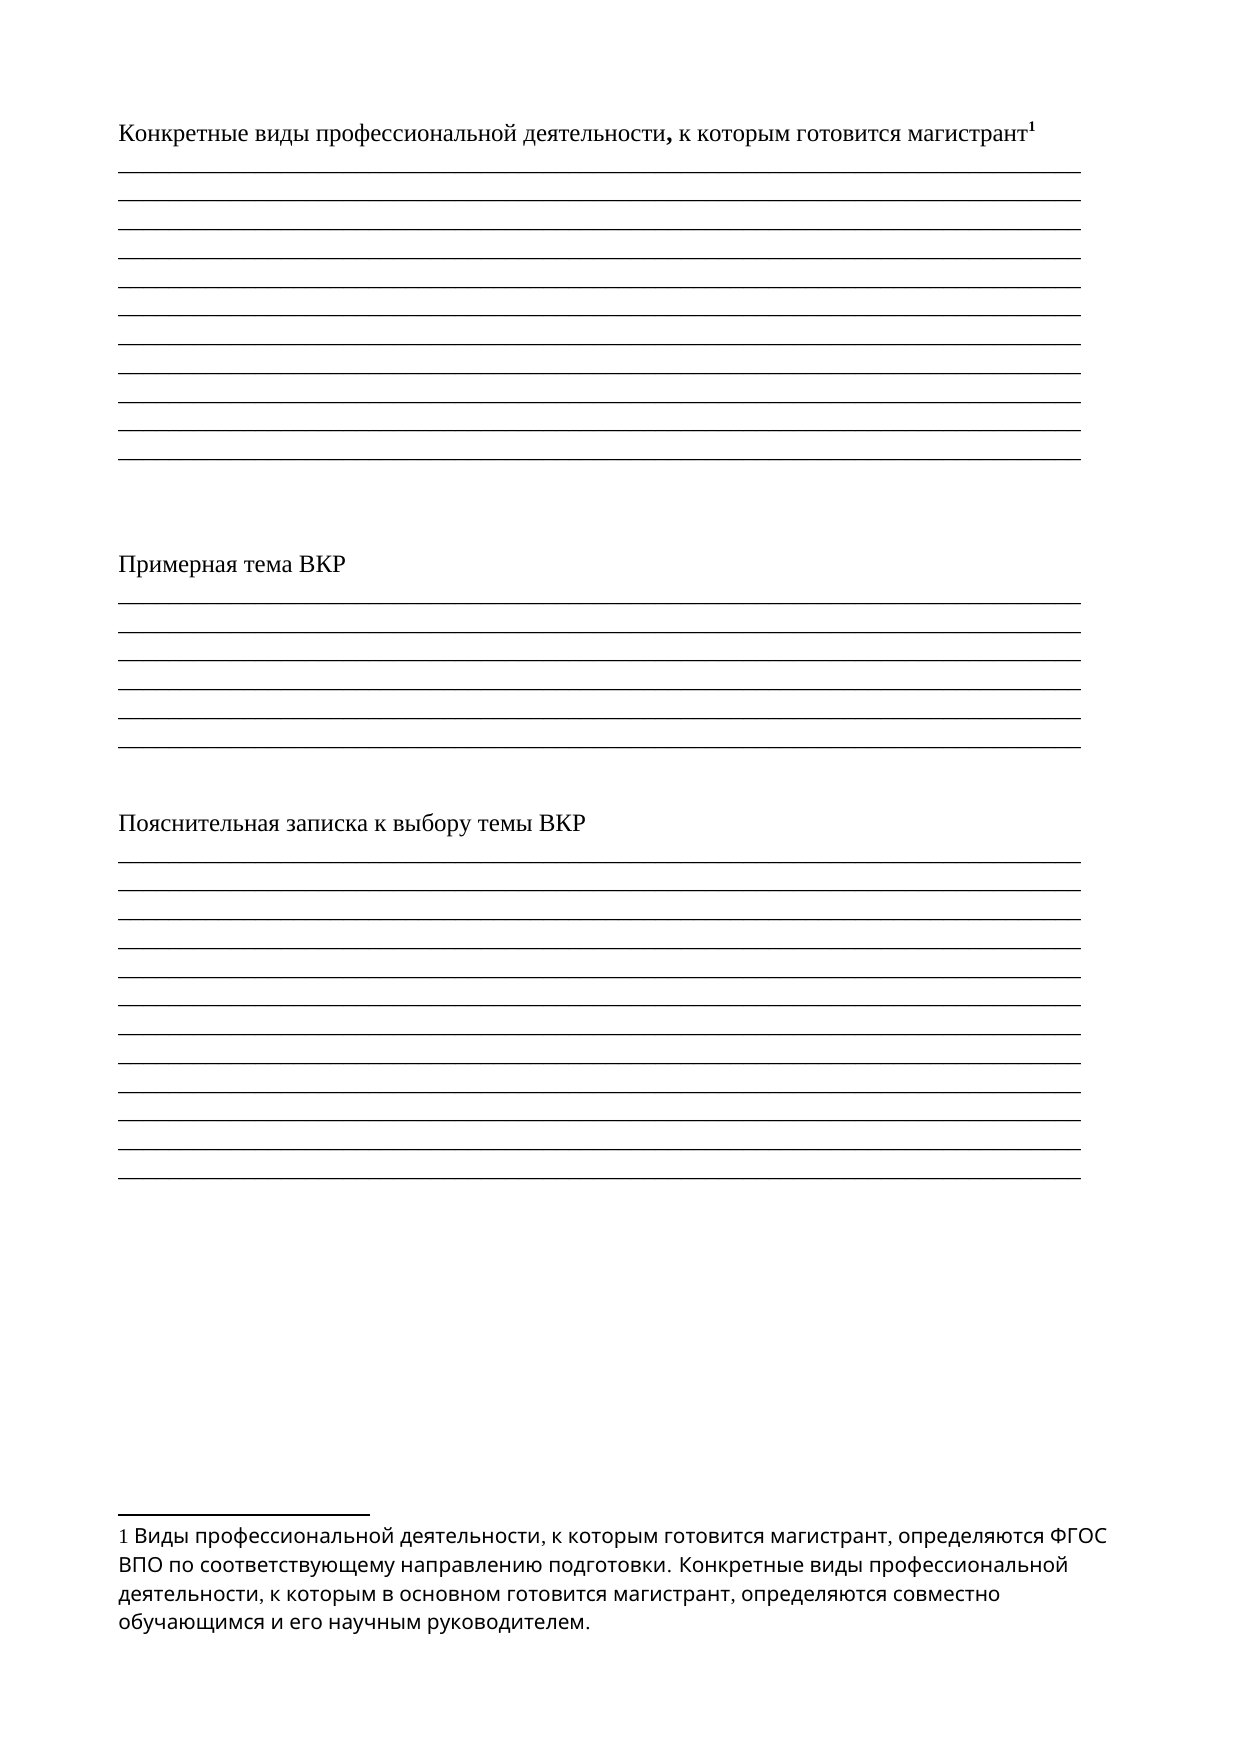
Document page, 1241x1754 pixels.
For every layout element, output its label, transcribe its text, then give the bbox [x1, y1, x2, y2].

text _____________________________________________________________________________ [118, 952, 1122, 981]
text _____________________________________________________________________________ [118, 837, 1122, 866]
text _____________________________________________________________________________ [118, 406, 1122, 434]
text _____________________________________________________________________________ [118, 894, 1122, 923]
text Пояснительная записка к выбору темы ВКР [118, 808, 1122, 837]
text _____________________________________________________________________________ [118, 981, 1122, 1009]
text _____________________________________________________________________________ [118, 204, 1122, 233]
text _____________________________________________________________________________ [118, 233, 1122, 262]
text _____________________________________________________________________________ [118, 262, 1122, 291]
text _____________________________________________________________________________ [118, 1067, 1122, 1096]
text _____________________________________________________________________________ [118, 866, 1122, 894]
text _____________________________________________________________________________ [118, 319, 1122, 348]
text _____________________________________________________________________________ [118, 636, 1122, 664]
text _____________________________________________________________________________ [118, 176, 1122, 204]
text _____________________________________________________________________________ [118, 1153, 1122, 1182]
text _____________________________________________________________________________ [118, 578, 1122, 607]
text _____________________________________________________________________________ [118, 377, 1122, 406]
text _____________________________________________________________________________ [118, 1009, 1122, 1038]
text _____________________________________________________________________________ [118, 434, 1122, 463]
text _____________________________________________________________________________ [118, 923, 1122, 952]
text _____________________________________________________________________________ [118, 1096, 1122, 1124]
text Примерная тема ВКР [118, 549, 1122, 578]
text _____________________________________________________________________________ [118, 722, 1122, 751]
text _____________________________________________________________________________ [118, 348, 1122, 377]
text _____________________________________________________________________________ [118, 664, 1122, 693]
text _____________________________________________________________________________ [118, 147, 1122, 176]
text _____________________________________________________________________________ [118, 607, 1122, 636]
text _____________________________________________________________________________ [118, 1038, 1122, 1067]
text Конкретные виды профессиональной деятельности, к которым готовится магистрант [118, 118, 1122, 147]
text _____________________________________________________________________________ [118, 693, 1122, 722]
text _____________________________________________________________________________ [118, 1124, 1122, 1153]
text _____________________________________________________________________________ [118, 291, 1122, 319]
